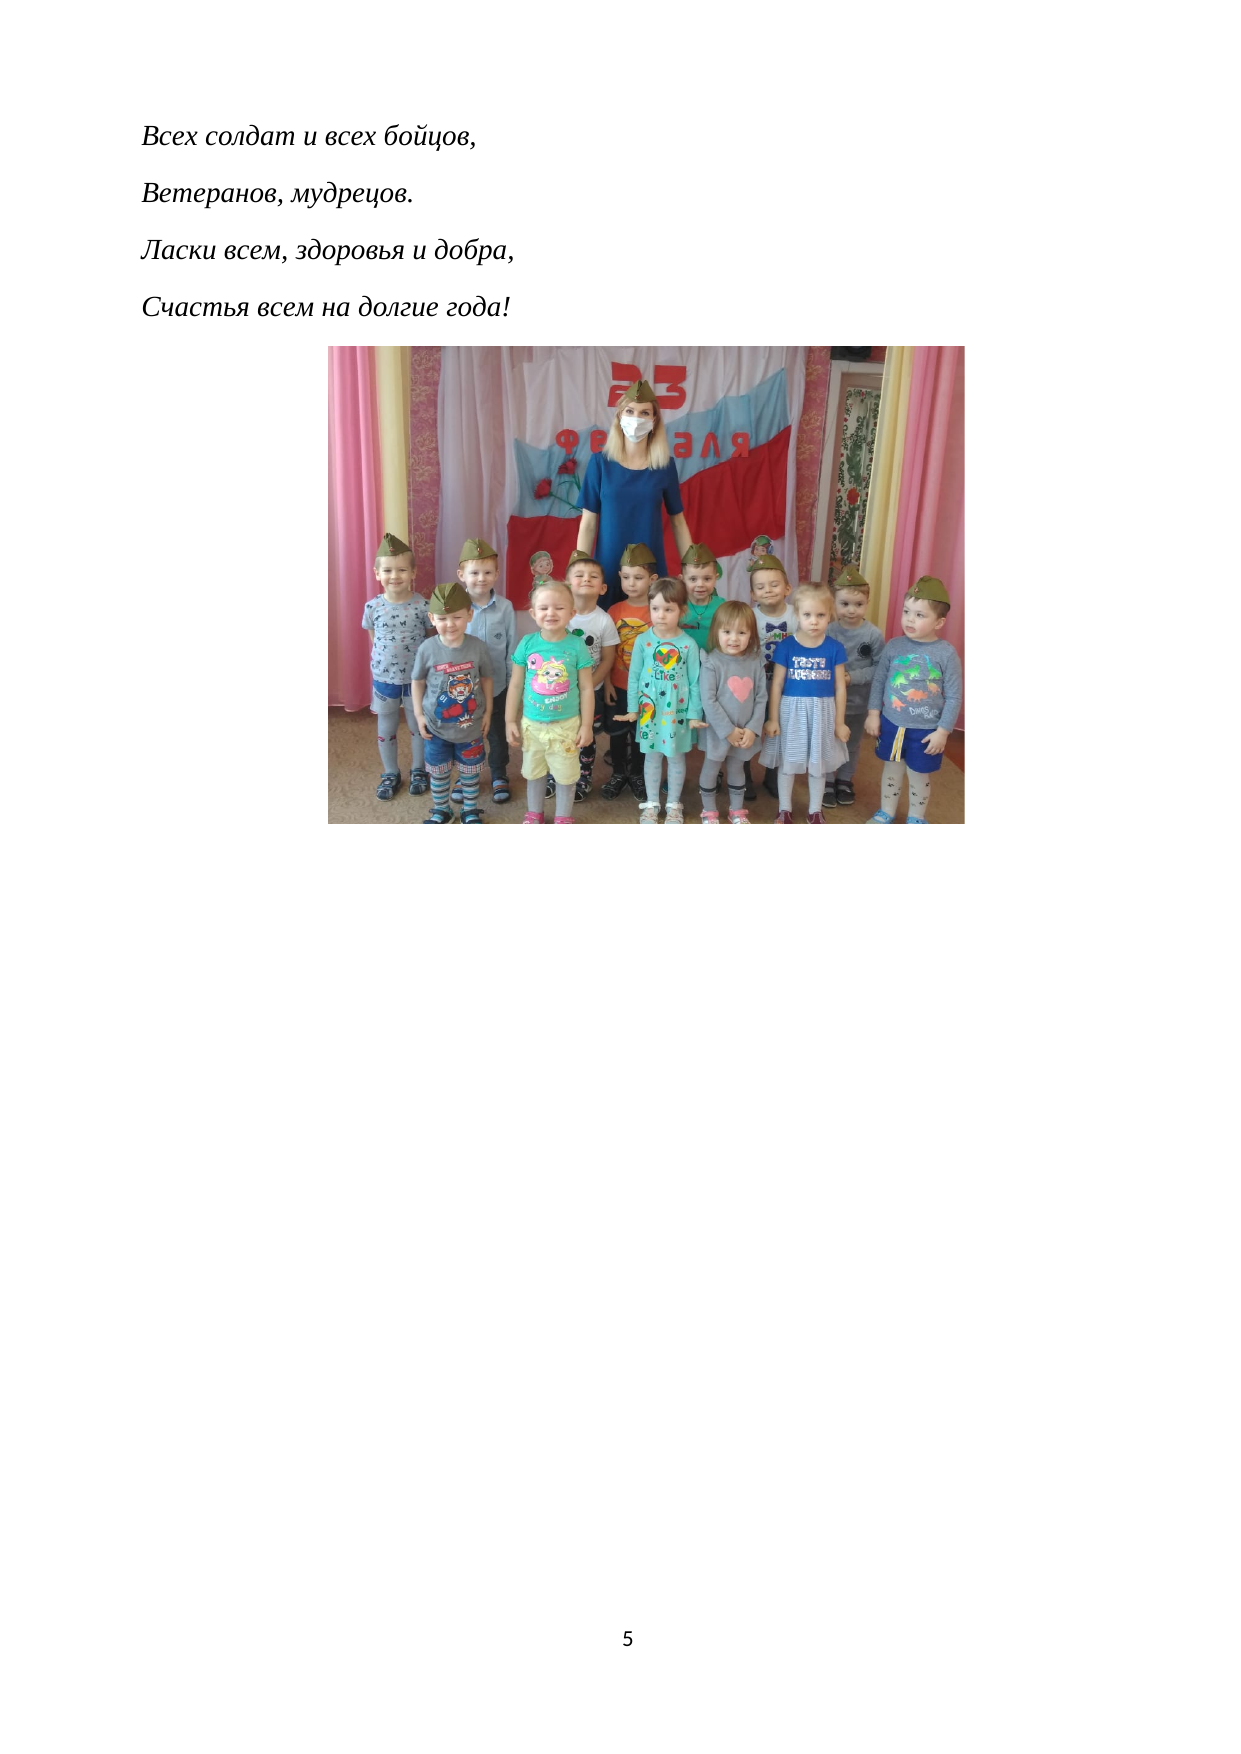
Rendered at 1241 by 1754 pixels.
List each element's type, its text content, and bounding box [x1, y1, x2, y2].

picture [328, 346, 965, 824]
text Счастья всем на долгие года! [103, 289, 1152, 323]
text Ветеранов, мудрецов. [103, 175, 1152, 209]
text Ласки всем, здоровья и добра, [103, 232, 1152, 266]
text Всех солдат и всех бойцов, [103, 118, 1152, 152]
